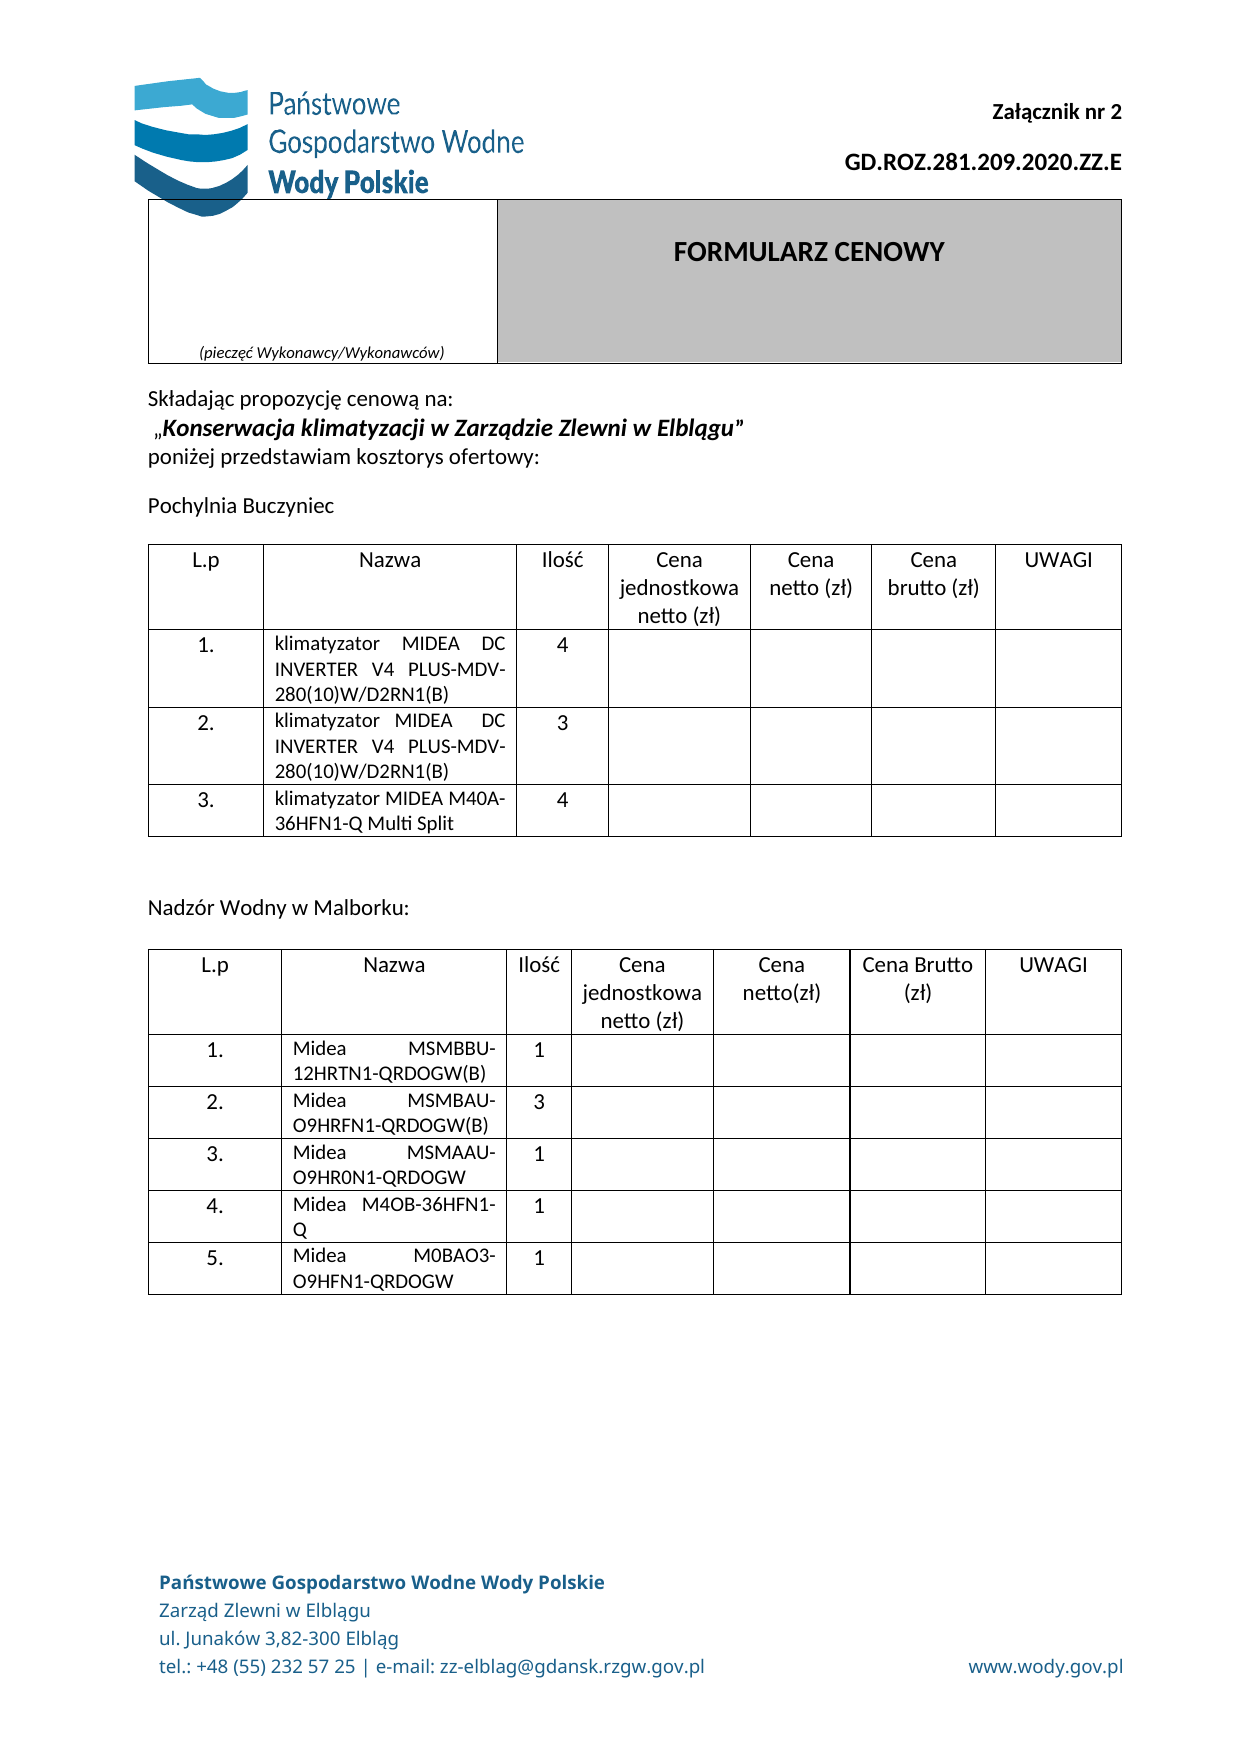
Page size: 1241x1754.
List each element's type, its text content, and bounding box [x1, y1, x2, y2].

table_cell [714, 1035, 849, 1086]
table_cell Midea M4OB-36HFN1-Q [282, 1191, 506, 1242]
table_header UWAGI [986, 950, 1121, 1034]
table_cell Midea MSMBBU-12HRTN1-QRDOGW(B) [282, 1035, 506, 1086]
table_cell [872, 630, 995, 707]
text Składając propozycję cenową na: [148, 384, 1122, 412]
table_cell 1. [149, 630, 263, 707]
table_cell 3. [149, 1139, 281, 1190]
table_cell 1 [507, 1243, 571, 1293]
table_cell [872, 785, 995, 836]
table_header Nazwa [282, 950, 506, 1034]
table_cell 1 [507, 1035, 571, 1086]
table_header Cena netto (zł) [751, 545, 871, 629]
table_cell 1 [507, 1191, 571, 1242]
table_cell [996, 785, 1121, 836]
table_cell [609, 630, 750, 707]
table_cell 4 [517, 785, 608, 836]
table_cell [714, 1191, 849, 1242]
table_header Cena netto(zł) [714, 950, 849, 1034]
table_cell klimatyzator MIDEA DC INVERTER V4 PLUS-MDV-280(10)W/D2RN1(B) [264, 630, 516, 707]
table_cell [986, 1191, 1121, 1242]
table_header UWAGI [996, 545, 1121, 629]
text Pochylnia Buczyniec [148, 491, 1122, 519]
table_header Nazwa [264, 545, 516, 629]
table_cell [714, 1139, 849, 1190]
text GD.ROZ.281.209.2020.ZZ.E [148, 146, 1122, 176]
table_header Cena brutto (zł) [872, 545, 995, 629]
table_cell [751, 708, 871, 784]
table_cell [986, 1035, 1121, 1086]
table_cell [572, 1035, 713, 1086]
table_cell [572, 1191, 713, 1242]
table_cell klimatyzator MIDEA M40A-36HFN1-Q Multi Split [264, 785, 516, 836]
text Załącznik nr 2 [811, 97, 1122, 126]
table_cell [609, 785, 750, 836]
table_cell [851, 1243, 985, 1293]
text poniżej przedstawiam kosztorys ofertowy: [148, 442, 1122, 470]
table_cell [986, 1243, 1121, 1293]
table_cell [851, 1191, 985, 1242]
table_header Cena Brutto (zł) [851, 950, 985, 1034]
table_cell 2. [149, 1087, 281, 1138]
table_cell 1. [149, 1035, 281, 1086]
table_cell Midea MSMAAU-O9HR0N1-QRDOGW [282, 1139, 506, 1190]
table_cell Midea MSMBAU-O9HRFN1-QRDOGW(B) [282, 1087, 506, 1138]
table_header Ilość [517, 545, 608, 629]
table_cell [851, 1087, 985, 1138]
table_header FORMULARZ CENOWY [498, 200, 1121, 362]
table_cell 5. [149, 1243, 281, 1293]
table_cell 2. [149, 708, 263, 784]
table_cell [851, 1139, 985, 1190]
table_cell 3. [149, 785, 263, 836]
table_cell [572, 1087, 713, 1138]
table_cell [751, 630, 871, 707]
table_cell 3 [507, 1087, 571, 1138]
table_cell [986, 1139, 1121, 1190]
text Nadzór Wodny w Malborku: [148, 893, 1122, 921]
table_header Cena jednostkowa netto (zł) [572, 950, 713, 1034]
table_cell [572, 1243, 713, 1293]
table_header Cena jednostkowa netto (zł) [609, 545, 750, 629]
table_cell 4. [149, 1191, 281, 1242]
table_header L.p [149, 545, 263, 629]
table_cell [609, 708, 750, 784]
table_cell [872, 708, 995, 784]
table_cell 1 [507, 1139, 571, 1190]
table_cell Midea M0BAO3-O9HFN1-QRDOGW [282, 1243, 506, 1293]
table_cell 4 [517, 630, 608, 707]
table_cell [996, 708, 1121, 784]
table_cell [714, 1087, 849, 1138]
table_cell [996, 630, 1121, 707]
table_cell [986, 1087, 1121, 1138]
table_header Ilość [507, 950, 571, 1034]
table_cell [572, 1139, 713, 1190]
table_cell [751, 785, 871, 836]
text „Konserwacja klimatyzacji w Zarządzie Zlewni w Elblągu” [148, 412, 1122, 442]
table_cell klimatyzator MIDEA DC INVERTER V4 PLUS-MDV-280(10)W/D2RN1(B) [264, 708, 516, 784]
table_header L.p [149, 950, 281, 1034]
table_header (pieczęć Wykonawcy/Wykonawców) [149, 200, 497, 362]
table_cell 3 [517, 708, 608, 784]
table_cell [714, 1243, 849, 1293]
table_cell [851, 1035, 985, 1086]
